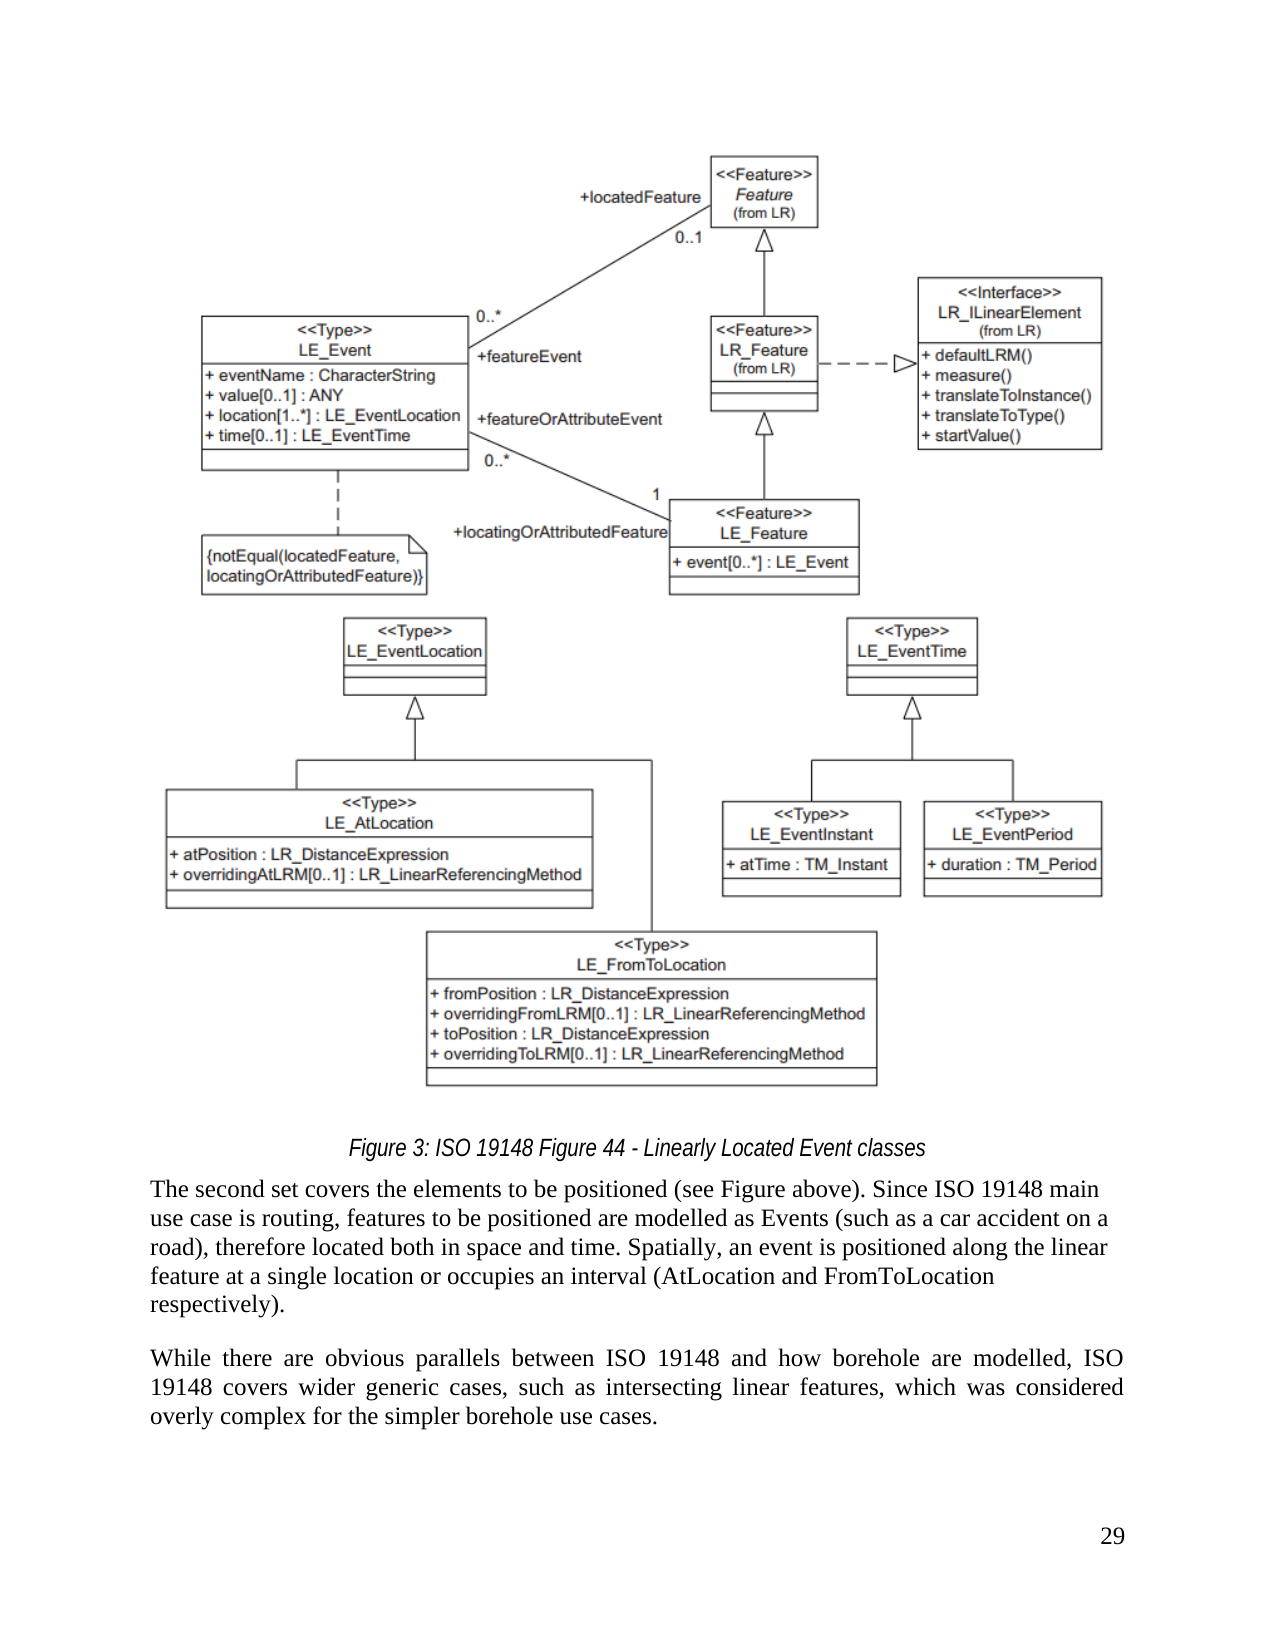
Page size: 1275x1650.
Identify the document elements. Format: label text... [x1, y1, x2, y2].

text The second set covers the elements to be positioned (see Figure above). Since ISO 19148 main use case is routing, features to be positioned are modelled as Events (such as a car accident on a road), therefore located both in space and time. Spatially, an event is positioned along the linear feature at a single location or occupies an interval (AtLocation and FromToLocation respectively). [150, 1174, 1125, 1318]
picture [150, 150, 1125, 1109]
text Figure 3: ISO 19148 Figure 44 - Linearly Located Event classes [150, 1133, 1125, 1162]
text While there are obvious parallels between ISO 19148 and how borehole are modelled, ISO 19148 covers wider generic cases, such as intersecting linear features, which was considered overly complex for the simpler borehole use cases. [150, 1343, 1125, 1429]
